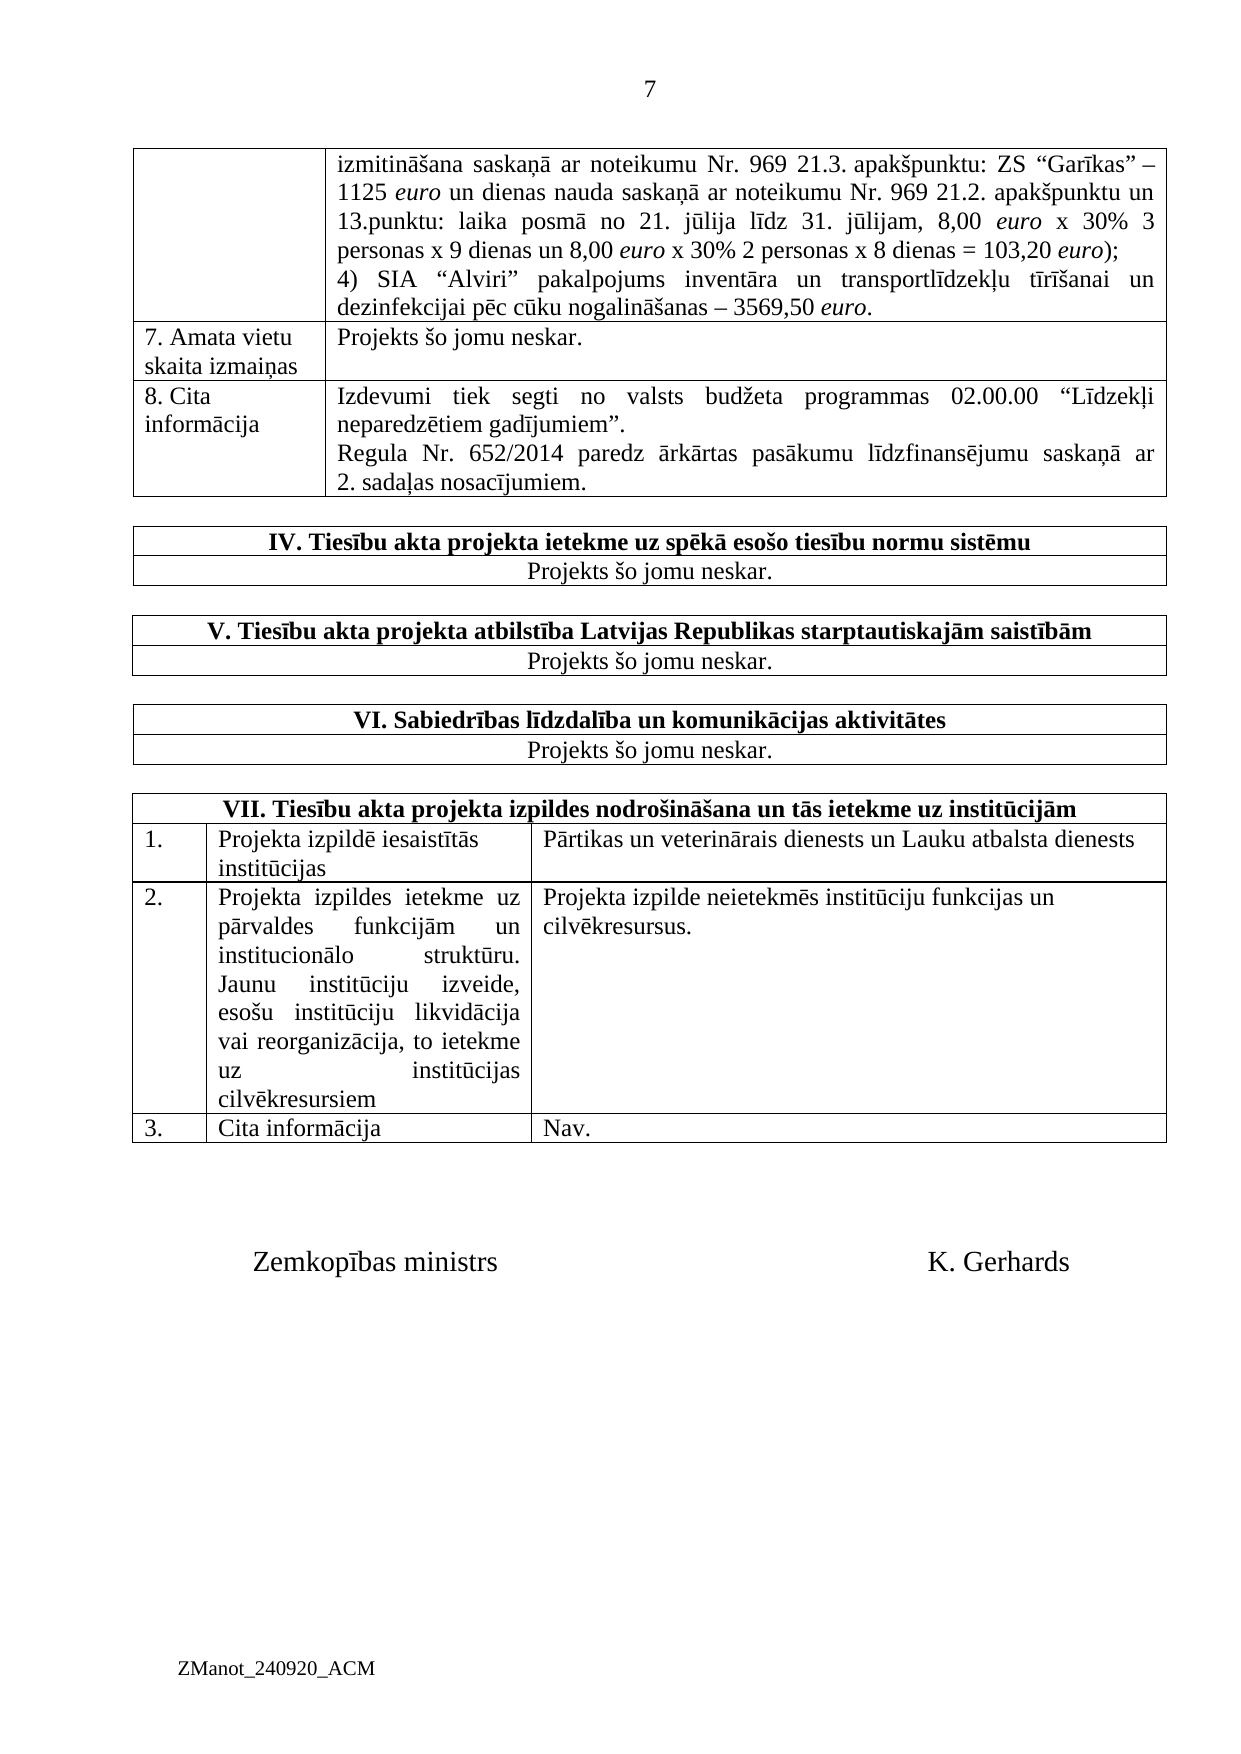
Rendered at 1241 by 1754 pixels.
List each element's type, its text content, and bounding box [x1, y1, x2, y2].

table_cell Projekta izpildē iesaistītās institūcijas [207, 824, 531, 881]
table_cell Projekta izpilde neietekmēs institūciju funkcijas un cilvēkresursus. [532, 883, 1166, 1112]
table_cell Projekts šo jomu neskar. [134, 556, 1166, 585]
table_cell Izdevumi tiek segti no valsts budžeta programmas 02.00.00 “Līdzekļi neparedzētiem gadījumiem”. Regula Nr. 652/2014 paredz ārkārtas pasākumu līdzfinansējumu saskaņā ar 2. sadaļas nosacījumiem. [326, 381, 1166, 496]
table_cell 7. Amata vietu skaita izmaiņas [134, 322, 325, 380]
table_header IV. Tiesību akta projekta ietekme uz spēkā esošo tiesību normu sistēmu [134, 527, 1166, 555]
table_cell Nav. [532, 1114, 1166, 1142]
table_cell 3. [133, 1114, 206, 1142]
table_cell Cita informācija [207, 1114, 531, 1142]
table_header VII. Tiesību akta projekta izpildes nodrošināšana un tās ietekme uz institūcijām [133, 794, 1166, 823]
table_cell Projekta izpildes ietekme uz pārvaldes funkcijām un institucionālo struktūru. Jaunu institūciju izveide, esošu institūciju likvidācija vai reorganizācija, to ietekme uz institūcijas cilvēkresursiem [207, 883, 531, 1112]
table_header V. Tiesību akta projekta atbilstība Latvijas Republikas starptautiskajām saistībām [133, 616, 1166, 645]
table_cell Projekts šo jomu neskar. [326, 322, 1166, 380]
table_cell Pārtikas un veterinārais dienests un Lauku atbalsta dienests [532, 824, 1166, 881]
table_cell 8. Cita informācija [134, 381, 325, 496]
table_cell Projekts šo jomu neskar. [133, 646, 1166, 674]
text Zemkopības ministrs K. Gerhards [177, 1244, 1122, 1277]
table_cell 1. [133, 824, 206, 881]
table_cell Projekts šo jomu neskar. [134, 735, 1166, 764]
table_cell 2. [133, 883, 206, 1112]
table_header VI. Sabiedrības līdzdalība un komunikācijas aktivitātes [134, 705, 1166, 734]
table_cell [134, 149, 325, 321]
